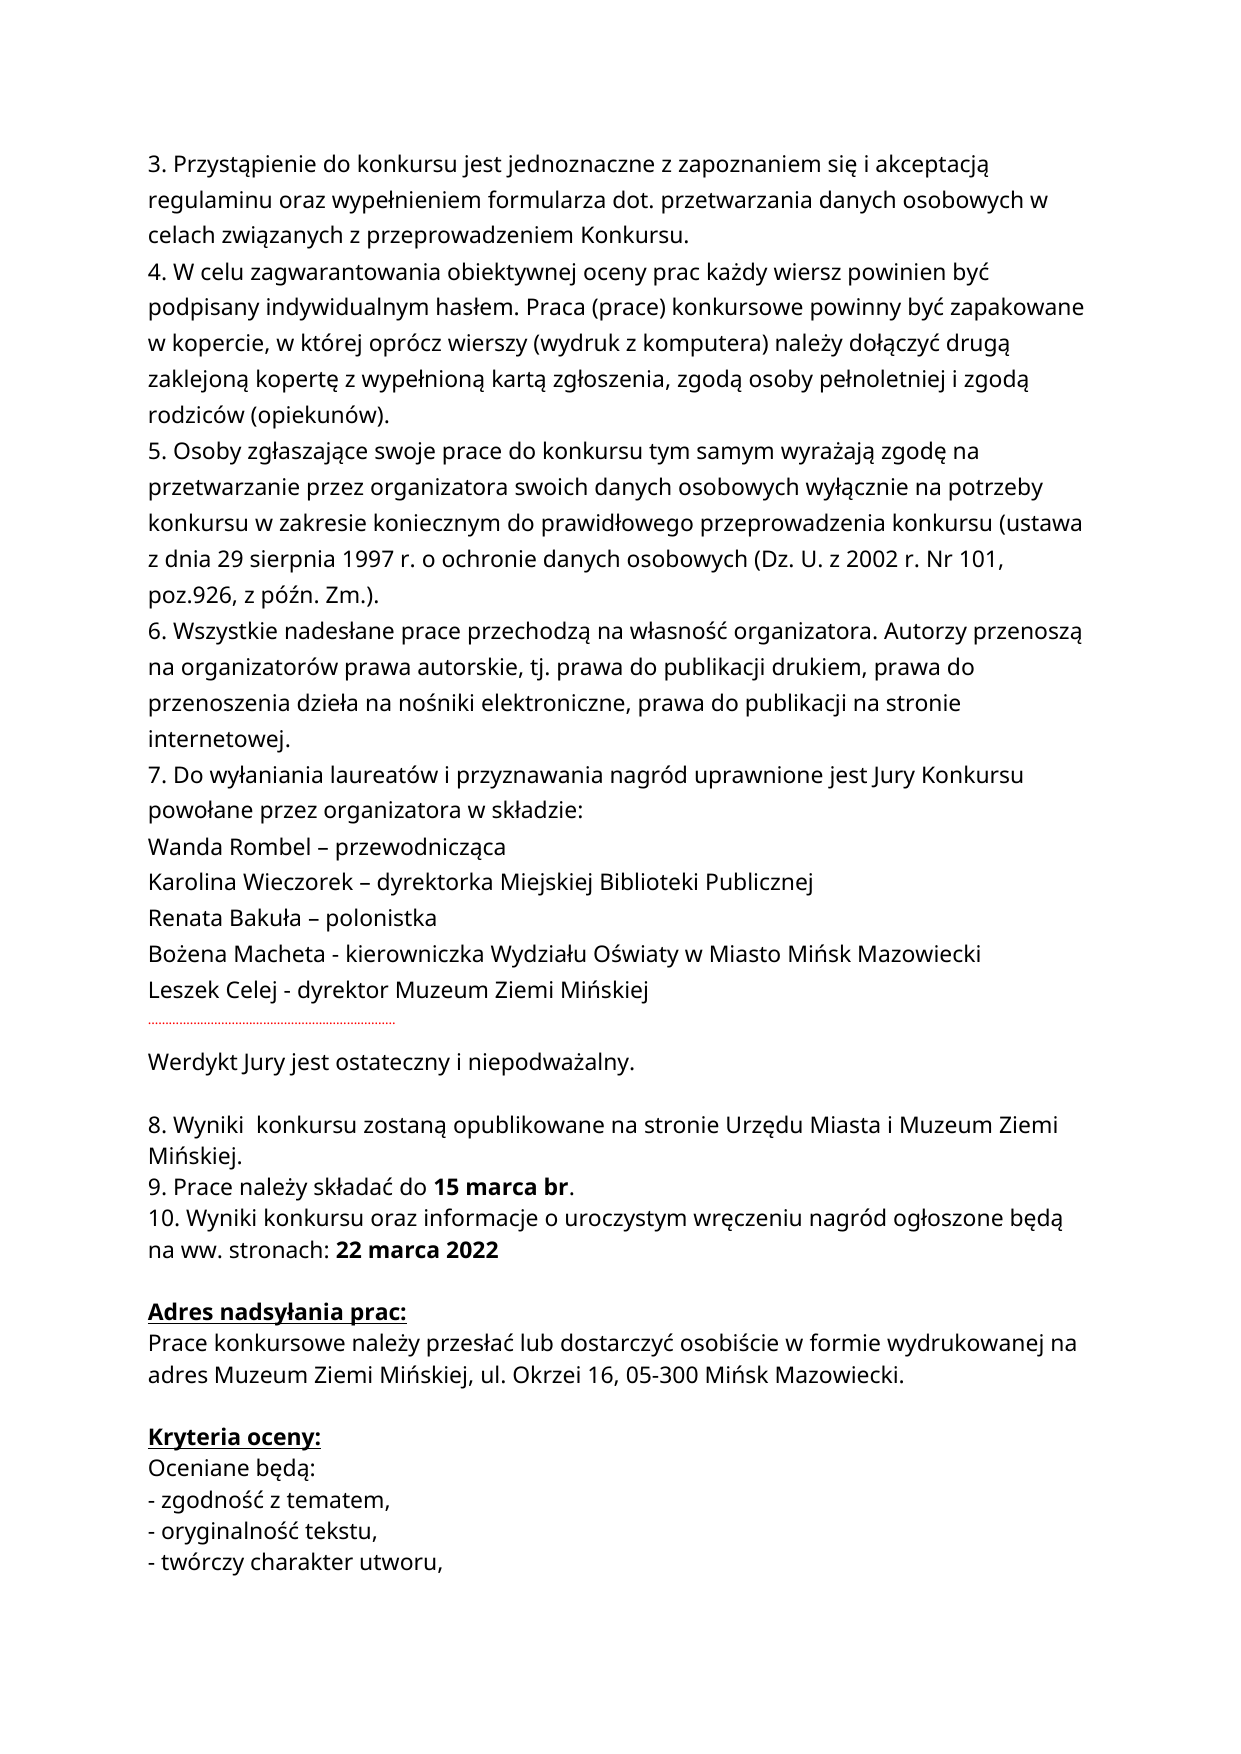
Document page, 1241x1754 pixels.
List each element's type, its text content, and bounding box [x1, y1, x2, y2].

text …………………………………………………………….. [148, 1010, 1093, 1041]
text 7. Do wyłaniania laureatów i przyznawania nagród uprawnione jest Jury Konkursu powołane przez organizatora w składzie: [148, 758, 1093, 826]
text - zgodność z tematem, [148, 1483, 1093, 1515]
text 3. Przystąpienie do konkursu jest jednoznaczne z zapoznaniem się i akceptacją regulaminu oraz wypełnieniem formularza dot. przetwarzania danych osobowych w celach związanych z przeprowadzeniem Konkursu. [148, 148, 1093, 251]
text - oryginalność tekstu, [148, 1515, 1093, 1546]
text 6. Wszystkie nadesłane prace przechodzą na własność organizatora. Autorzy przenoszą na organizatorów prawa autorskie, tj. prawa do publikacji drukiem, prawa do przenoszenia dzieła na nośniki elektroniczne, prawa do publikacji na stronie internetowej. [148, 615, 1093, 754]
text Bożena Macheta - kierowniczka Wydziału Oświaty w Miasto Mińsk Mazowiecki [148, 938, 1093, 969]
text 9. Prace należy składać do 15 marca br. [148, 1171, 1093, 1202]
text Prace konkursowe należy przesłać lub dostarczyć osobiście w formie wydrukowanej na adres Muzeum Ziemi Mińskiej, ul. Okrzei 16, 05-300 Mińsk Mazowiecki. [148, 1327, 1093, 1390]
text Renata Bakuła – polonistka [148, 902, 1093, 933]
text Kryteria oceny: [148, 1421, 1093, 1452]
text Adres nadsyłania prac: [148, 1296, 1093, 1327]
text 5. Osoby zgłaszające swoje prace do konkursu tym samym wyrażają zgodę na przetwarzanie przez organizatora swoich danych osobowych wyłącznie na potrzeby konkursu w zakresie koniecznym do prawidłowego przeprowadzenia konkursu (ustawa z dnia 29 sierpnia 1997 r. o ochronie danych osobowych (Dz. U. z 2002 r. Nr 101, poz.926, z późn. Zm.). [148, 435, 1093, 610]
text Oceniane będą: [148, 1452, 1093, 1483]
text Leszek Celej - dyrektor Muzeum Ziemi Mińskiej [148, 974, 1093, 1005]
text 8. Wyniki konkursu zostaną opublikowane na stronie Urzędu Miasta i Muzeum Ziemi Mińskiej. [148, 1108, 1093, 1171]
text Werdykt Jury jest ostateczny i niepodważalny. [148, 1046, 1093, 1077]
text Karolina Wieczorek – dyrektorka Miejskiej Biblioteki Publicznej [148, 866, 1093, 898]
text 10. Wyniki konkursu oraz informacje o uroczystym wręczeniu nagród ogłoszone będą na ww. stronach: 22 marca 2022 [148, 1202, 1093, 1265]
text Wanda Rombel – przewodnicząca [148, 830, 1093, 862]
text 4. W celu zagwarantowania obiektywnej oceny prac każdy wiersz powinien być podpisany indywidualnym hasłem. Praca (prace) konkursowe powinny być zapakowane w kopercie, w której oprócz wierszy (wydruk z komputera) należy dołączyć drugą zaklejoną kopertę z wypełnioną kartą zgłoszenia, zgodą osoby pełnoletniej i zgodą rodziców (opiekunów). [148, 255, 1093, 430]
text - twórczy charakter utworu, [148, 1546, 1093, 1577]
